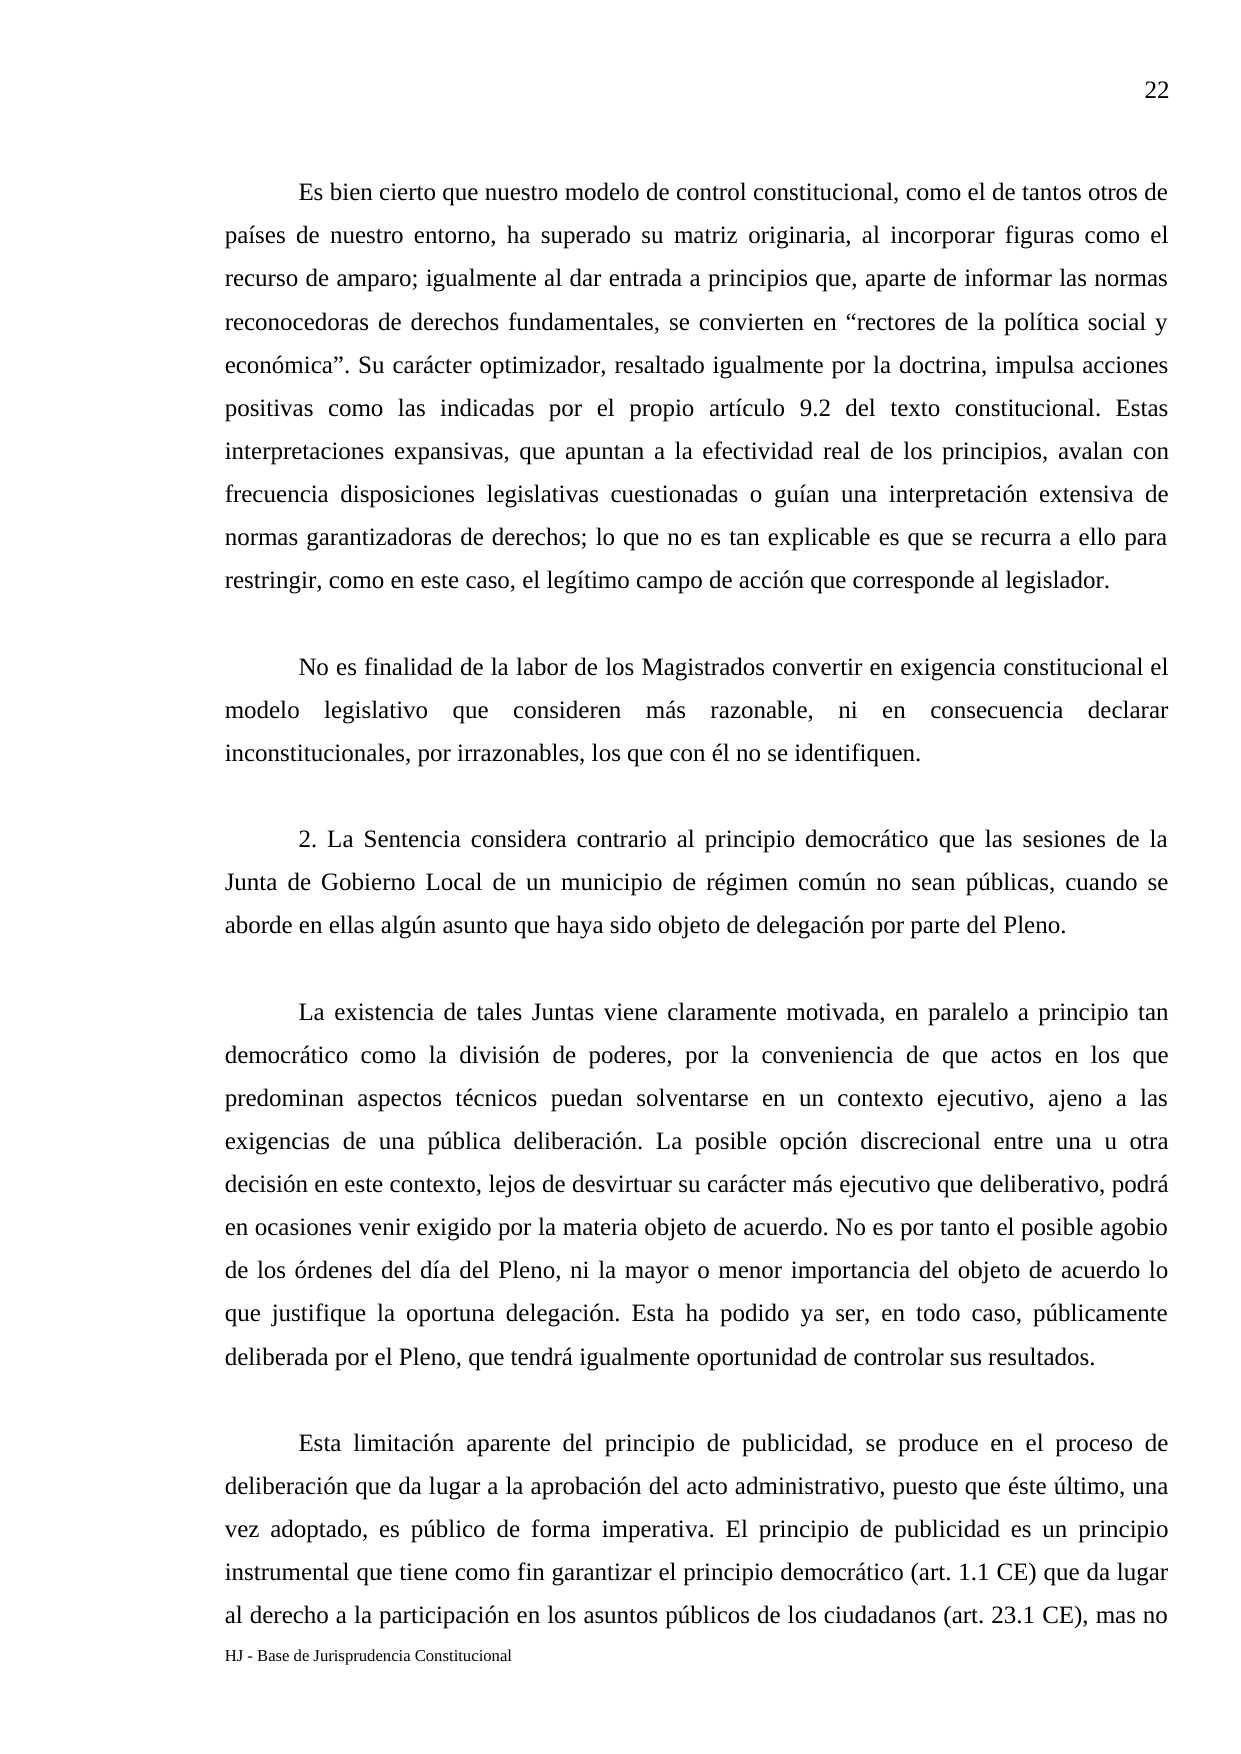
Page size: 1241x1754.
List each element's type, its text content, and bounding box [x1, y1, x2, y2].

text 2. La Sentencia considera contrario al principio democrático que las sesiones de la Junta de Gobierno Local de un municipio de régimen común no sean públicas, cuando se aborde en ellas algún asunto que haya sido objeto de delegación por parte del Pleno. [224, 824, 1169, 939]
text La existencia de tales Juntas viene claramente motivada, en paralelo a principio tan democrático como la división de poderes, por la conveniencia de que actos en los que predominan aspectos técnicos puedan solventarse en un contexto ejecutivo, ajeno a las exigencias de una pública deliberación. La posible opción discrecional entre una u otra decisión en este contexto, lejos de desvirtuar su carácter más ejecutivo que deliberativo, podrá en ocasiones venir exigido por la materia objeto de acuerdo. No es por tanto el posible agobio de los órdenes del día del Pleno, ni la mayor o menor importancia del objeto de acuerdo lo que justifique la oportuna delegación. Esta ha podido ya ser, en todo caso, públicamente deliberada por el Pleno, que tendrá igualmente oportunidad de controlar sus resultados. [224, 997, 1169, 1370]
text Es bien cierto que nuestro modelo de control constitucional, como el de tantos otros de países de nuestro entorno, ha superado su matriz originaria, al incorporar figuras como el recurso de amparo; igualmente al dar entrada a principios que, aparte de informar las normas reconocedoras de derechos fundamentales, se convierten en “rectores de la política social y económica”. Su carácter optimizador, resaltado igualmente por la doctrina, impulsa acciones positivas como las indicadas por el propio artículo 9.2 del texto constitucional. Estas interpretaciones expansivas, que apuntan a la efectividad real de los principios, avalan con frecuencia disposiciones legislativas cuestionadas o guían una interpretación extensiva de normas garantizadoras de derechos; lo que no es tan explicable es que se recurra a ello para restringir, como en este caso, el legítimo campo de acción que corresponde al legislador. [224, 177, 1169, 594]
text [224, 1428, 1169, 1629]
text No es finalidad de la labor de los Magistrados convertir en exigencia constitucional el modelo legislativo que consideren más razonable, ni en consecuencia declarar inconstitucionales, por irrazonables, los que con él no se identifiquen. [224, 652, 1169, 767]
